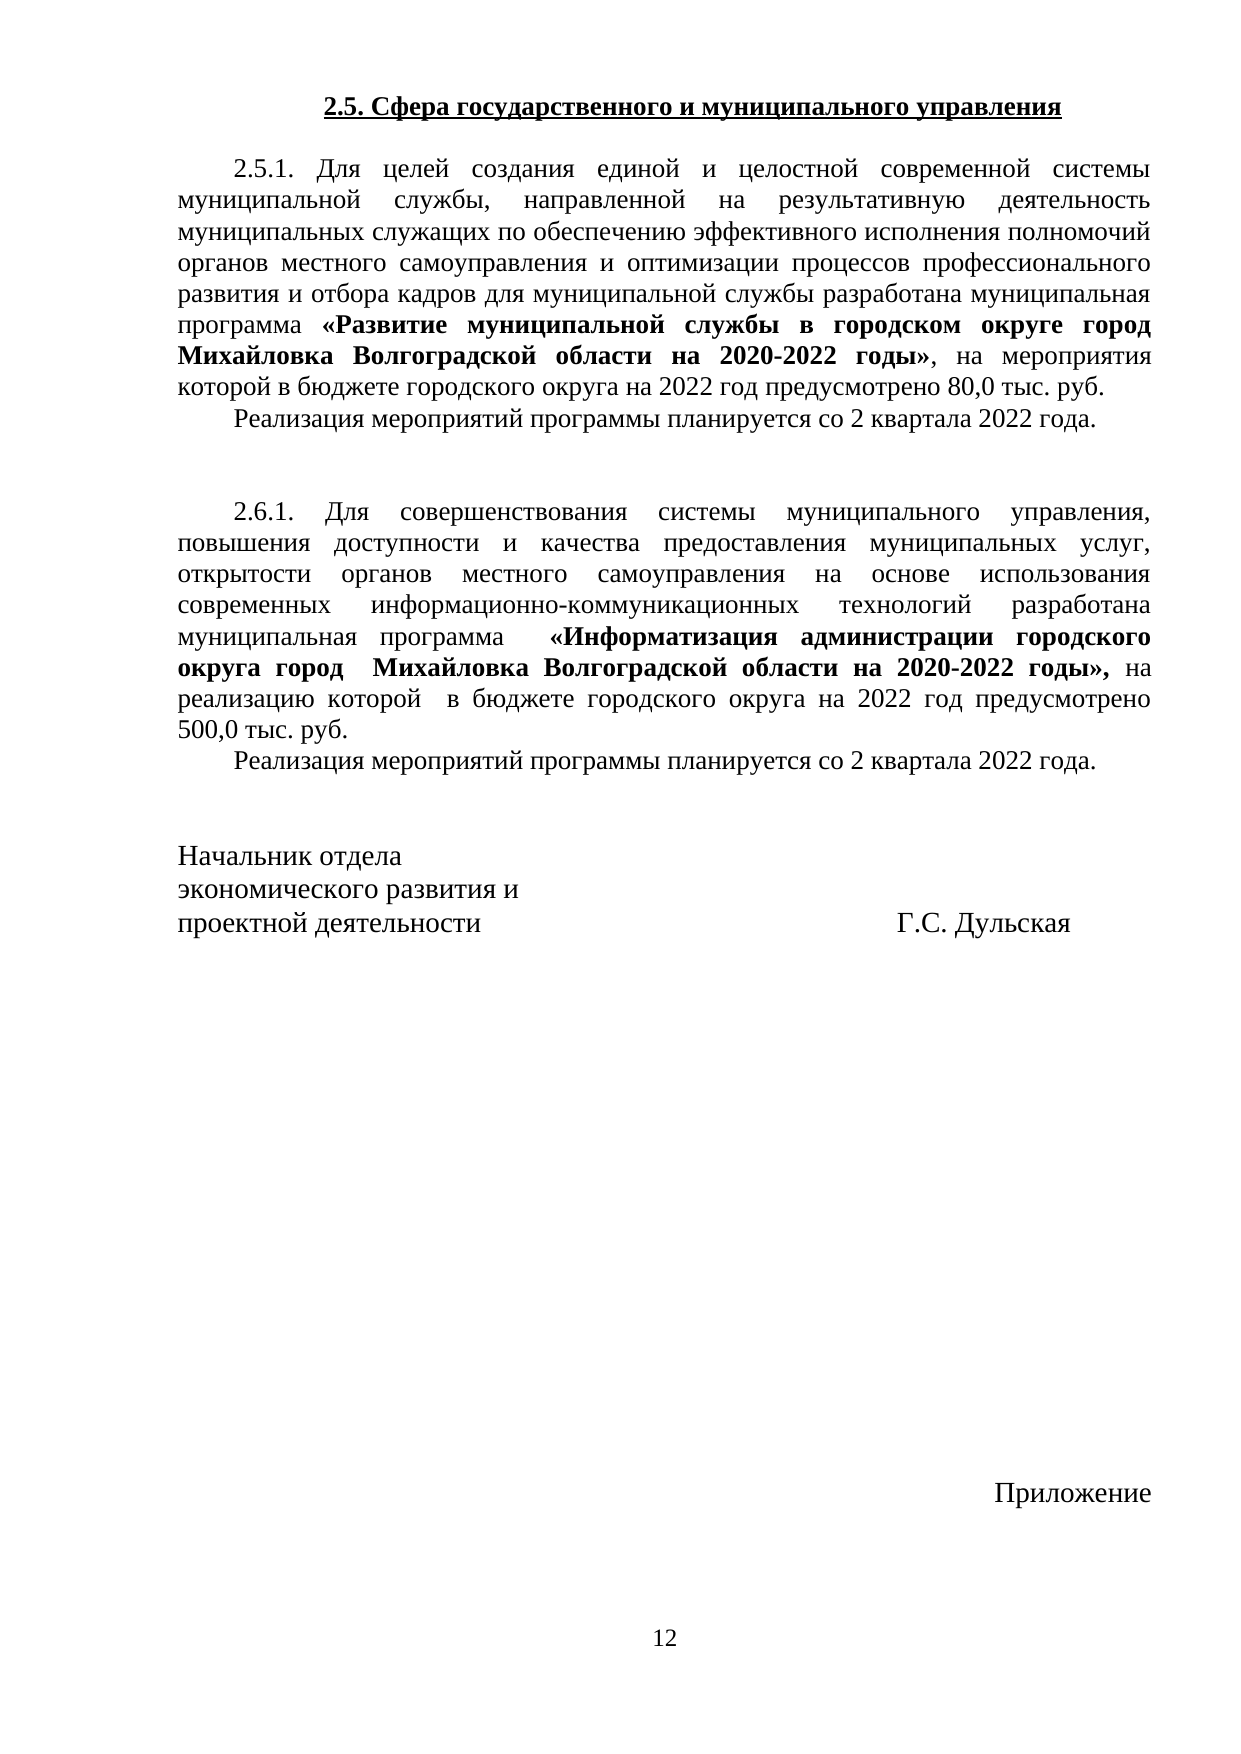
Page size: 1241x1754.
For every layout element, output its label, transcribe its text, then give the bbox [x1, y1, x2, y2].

text Приложение [177, 1475, 1152, 1508]
text 2.5.1. Для целей создания единой и целостной современной системы муниципальной службы, направленной на результативную деятельность муниципальных служащих по обеспечению эффективного исполнения полномочий органов местного самоуправления и оптимизации процессов профессионального развития и отбора кадров для муниципальной службы разработана муниципальная программа «Развитие муниципальной службы в городском округе город Михайловка Волгоградской области на 2020-2022 годы», на мероприятия которой в бюджете городского округа на 2022 год предусмотрено 80,0 тыс. руб. [177, 152, 1152, 402]
text Начальник отдела [177, 838, 1152, 871]
text экономического развития и [177, 871, 1152, 905]
text Реализация мероприятий программы планируется со 2 квартала 2022 года. [177, 744, 1152, 775]
text 2.5. Сфера государственного и муниципального управления [177, 90, 1152, 121]
text Реализация мероприятий программы планируется со 2 квартала 2022 года. [177, 402, 1152, 433]
text 2.6.1. Для совершенствования системы муниципального управления, повышения доступности и качества предоставления муниципальных услуг, открытости органов местного самоуправления на основе использования современных информационно-коммуникационных технологий разработана муниципальная программа «Информатизация администрации городского округа город Михайловка Волгоградской области на 2020-2022 годы», на реализацию которой в бюджете городского округа на 2022 год предусмотрено 500,0 тыс. руб. [177, 495, 1152, 744]
text проектной деятельности Г.С. Дульская [177, 905, 1152, 938]
